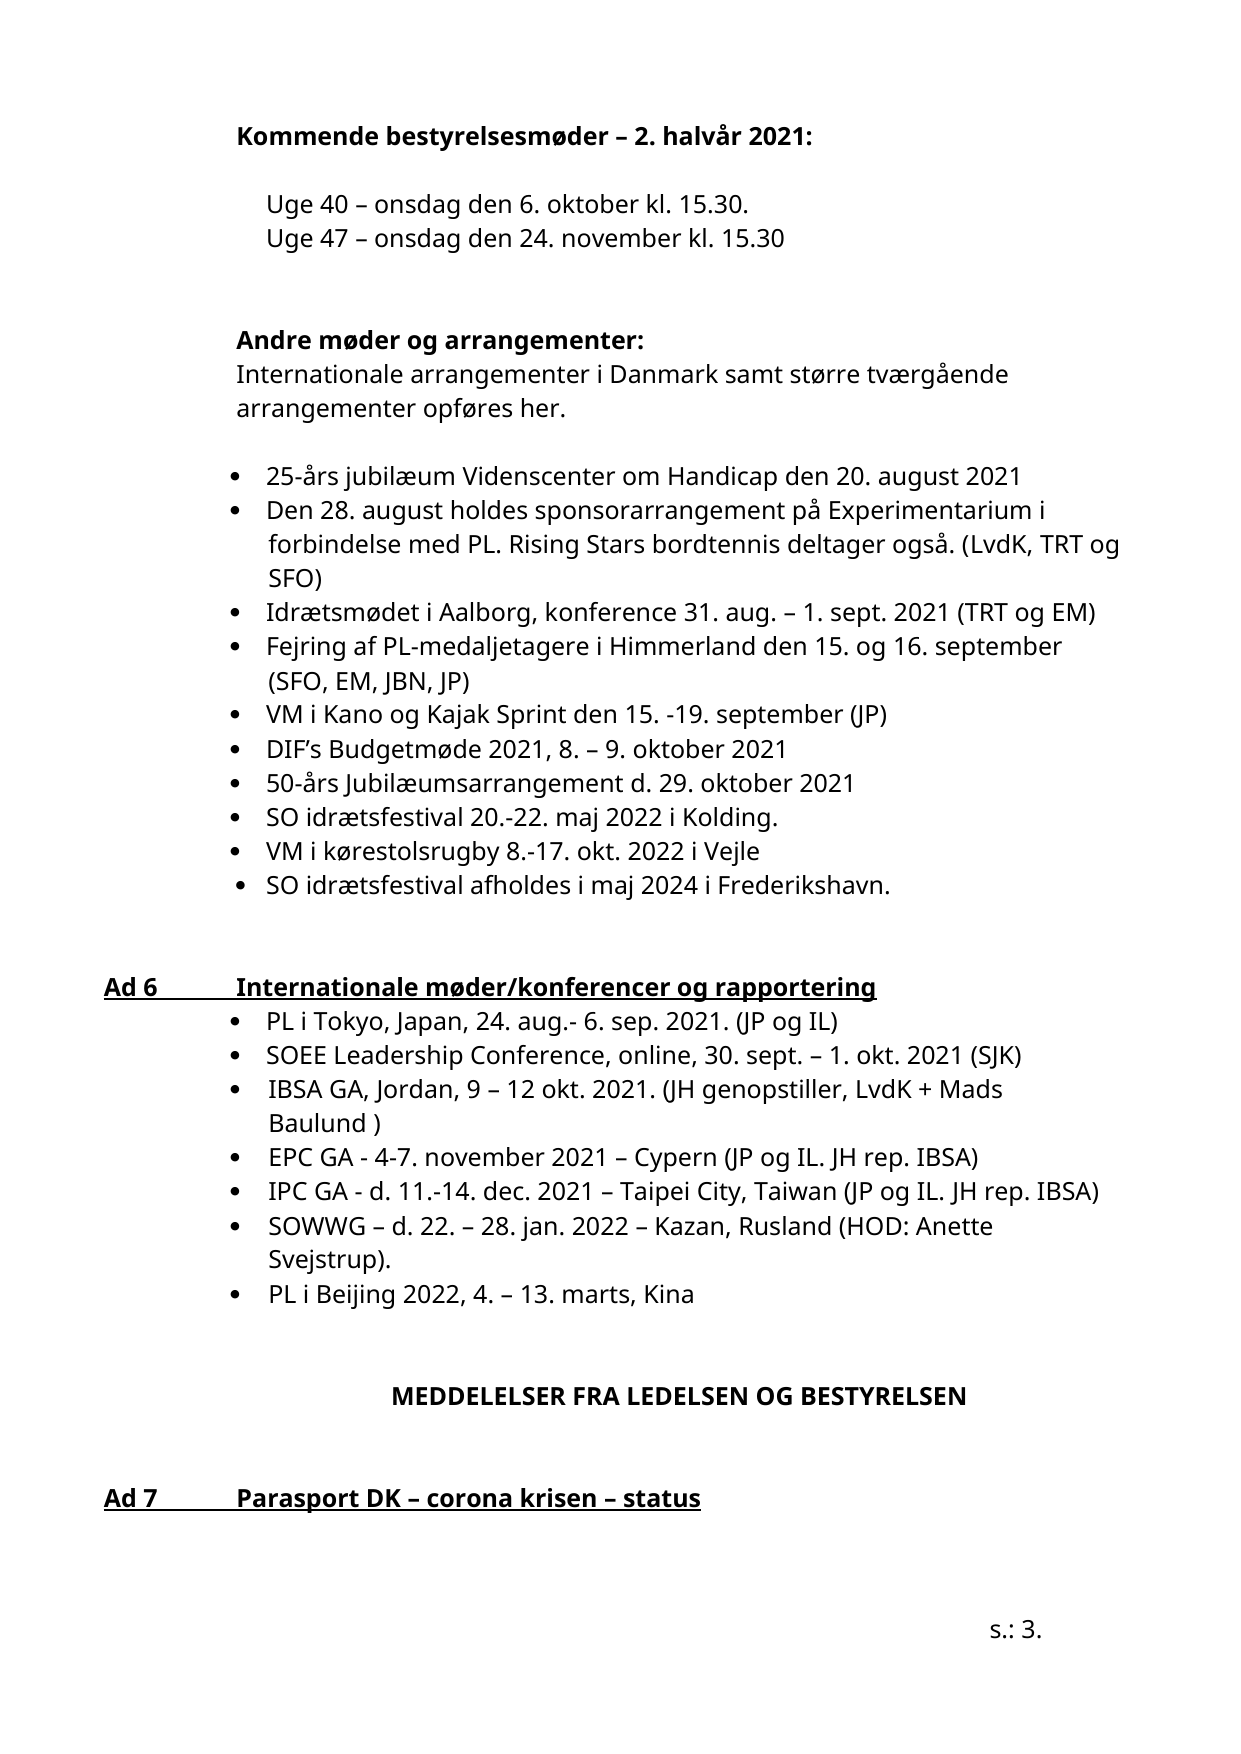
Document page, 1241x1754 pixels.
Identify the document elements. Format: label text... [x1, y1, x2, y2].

list DIF’s Budgetmøde 2021, 8. – 9. oktober 2021 [231, 731, 1122, 765]
list IBSA GA, Jordan, 9 – 12 okt. 2021. (JH genopstiller, LvdK + Mads Baulund ) [231, 1072, 1122, 1140]
list SOEE Leadership Conference, online, 30. sept. – 1. okt. 2021 (SJK) [231, 1038, 1122, 1072]
list EPC GA - 4-7. november 2021 – Cypern (JP og IL. JH rep. IBSA) [231, 1140, 1122, 1174]
list 25-års jubilæum Videnscenter om Handicap den 20. august 2021 [231, 459, 1122, 493]
list Idrætsmødet i Aalborg, konference 31. aug. – 1. sept. 2021 (TRT og EM) [231, 595, 1122, 629]
list PL i Tokyo, Japan, 24. aug.- 6. sep. 2021. (JP og IL) [231, 1004, 1122, 1038]
list IPC GA - d. 11.-14. dec. 2021 – Taipei City, Taiwan (JP og IL. JH rep. IBSA) [231, 1174, 1122, 1208]
subtitle Andre møder og arrangementer: [236, 322, 1122, 357]
text Internationale arrangementer i Danmark samt større tværgående arrangementer opføres her. [236, 357, 1122, 459]
text Uge 47 – onsdag den 24. november kl. 15.30 [236, 220, 1122, 254]
subtitle Kommende bestyrelsesmøder – 2. halvår 2021: [236, 118, 1122, 152]
list SOWWG – d. 22. – 28. jan. 2022 – Kazan, Rusland (HOD: Anette Svejstrup). [231, 1208, 1122, 1276]
list SO idrætsfestival 20.-22. maj 2022 i Kolding. [231, 799, 1122, 833]
list PL i Beijing 2022, 4. – 13. marts, Kina [231, 1276, 1122, 1310]
subtitle Ad 6 Internationale møder/konferencer og rapportering [103, 970, 1122, 1004]
list Den 28. august holdes sponsorarrangement på Experimentarium i forbindelse med PL. Rising Stars bordtennis deltager også. (LvdK, TRT og SFO) [231, 493, 1122, 595]
list SO idrætsfestival afholdes i maj 2024 i Frederikshavn. [236, 867, 1122, 902]
list 50-års Jubilæumsarrangement d. 29. oktober 2021 [231, 765, 1122, 799]
list Fejring af PL-medaljetagere i Himmerland den 15. og 16. september (SFO, EM, JBN, JP) [231, 629, 1122, 697]
text Uge 40 – onsdag den 6. oktober kl. 15.30. [236, 186, 1122, 220]
list VM i Kano og Kajak Sprint den 15. -19. september (JP) [231, 697, 1122, 731]
subtitle MEDDELELSER FRA LEDELSEN OG BESTYRELSEN [236, 1378, 1122, 1412]
list VM i kørestolsrugby 8.-17. okt. 2022 i Vejle [231, 833, 1122, 867]
subtitle Ad 7 Parasport DK – corona krisen – status [103, 1481, 1122, 1515]
